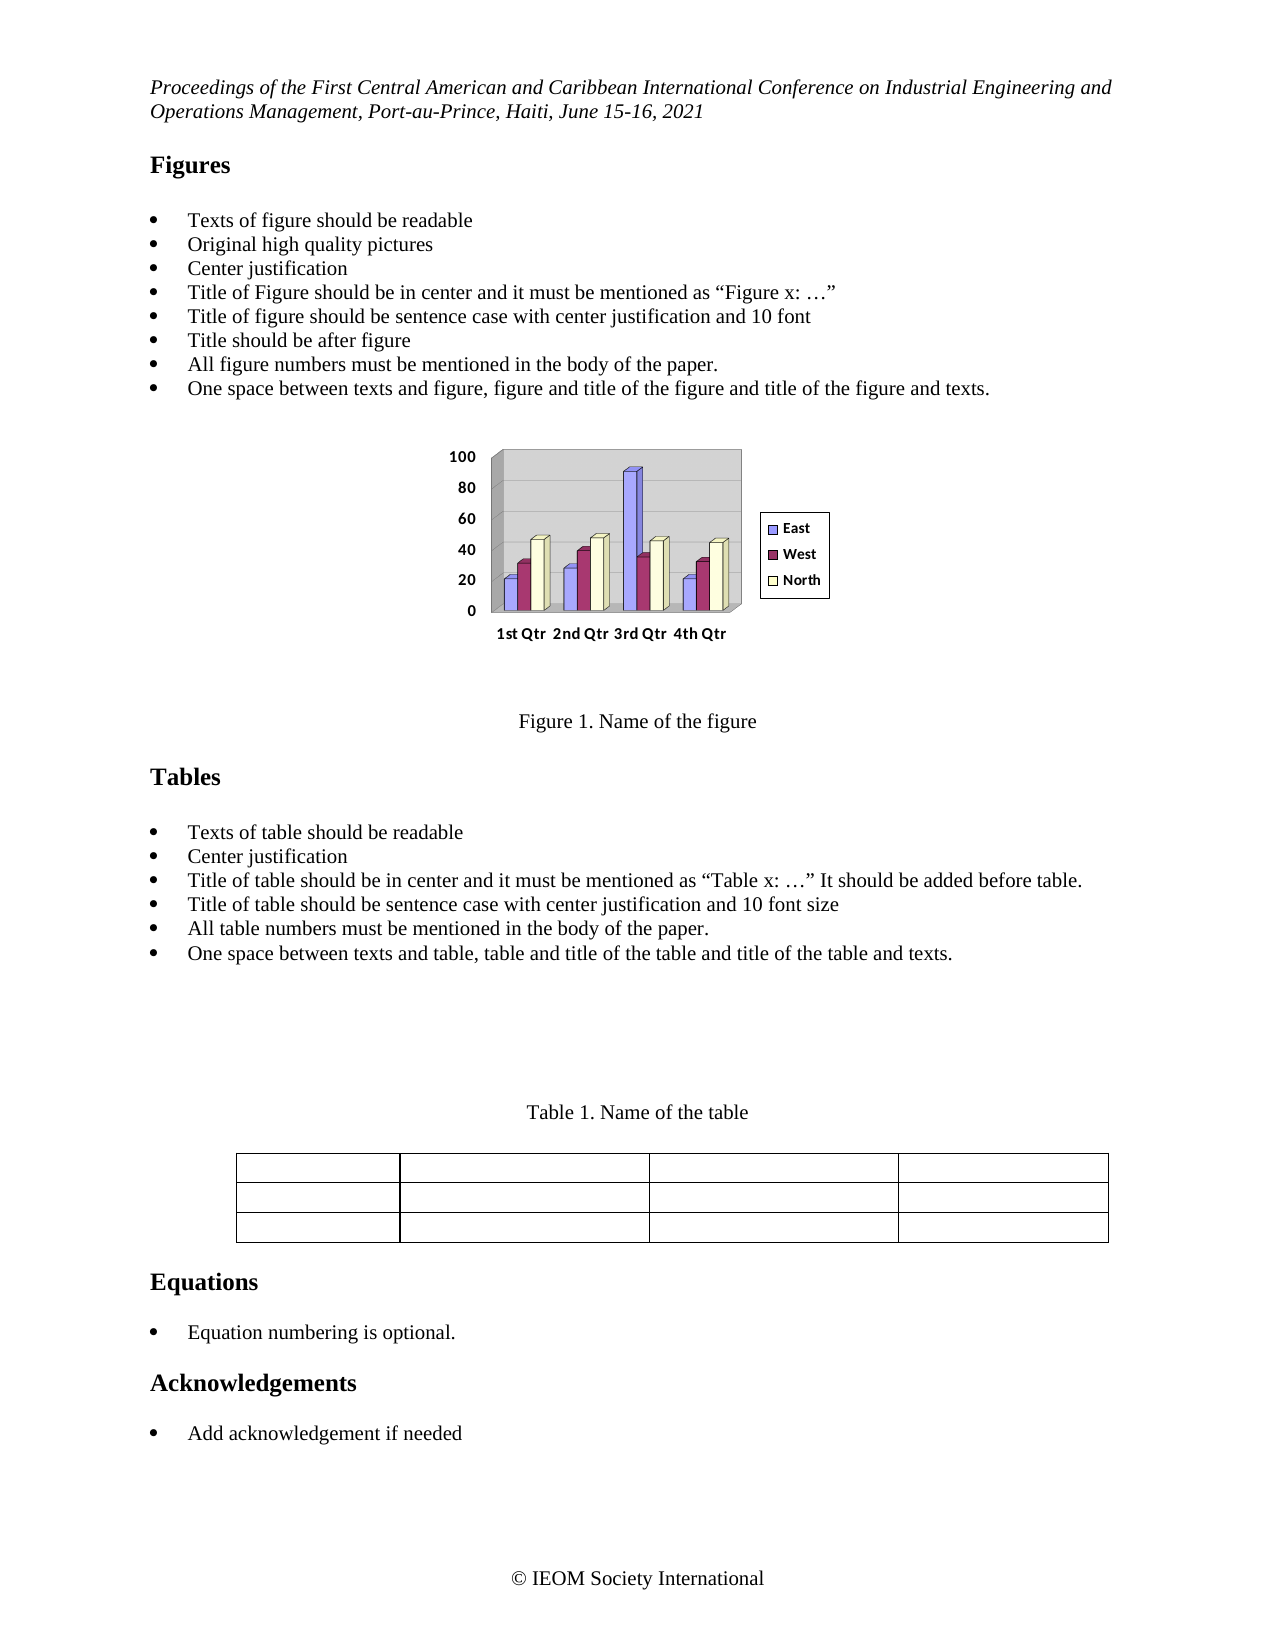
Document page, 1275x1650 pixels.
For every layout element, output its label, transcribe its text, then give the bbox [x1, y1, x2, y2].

list Center justification [150, 844, 1125, 868]
list Add acknowledgement if needed [150, 1421, 1125, 1445]
list Title of Figure should be in center and it must be mentioned as “Figure x: …” [150, 280, 1125, 304]
list All table numbers must be mentioned in the body of the paper. [150, 916, 1125, 940]
list Texts of table should be readable [150, 820, 1125, 844]
text Equations [150, 1267, 1125, 1296]
table_cell [899, 1183, 1108, 1212]
table_cell [401, 1213, 649, 1242]
list Title of figure should be sentence case with center justification and 10 font [150, 304, 1125, 328]
list Title of table should be sentence case with center justification and 10 font size [150, 892, 1125, 916]
list Equation numbering is optional. [150, 1320, 1125, 1344]
table_header [650, 1154, 898, 1182]
list Title should be after figure [150, 328, 1125, 352]
table_cell [401, 1183, 649, 1212]
table_header [401, 1154, 649, 1182]
table_cell [237, 1213, 399, 1242]
subtitle Acknowledgements [150, 1368, 1125, 1397]
list One space between texts and figure, figure and title of the figure and title of the figure and texts. [150, 376, 1125, 400]
list Texts of figure should be readable [150, 207, 1125, 232]
list One space between texts and table, table and title of the table and title of the table and texts. [150, 940, 1125, 964]
table_cell [899, 1213, 1108, 1242]
list Original high quality pictures [150, 232, 1125, 256]
table_cell [237, 1183, 399, 1212]
list Center justification [150, 256, 1125, 280]
table_cell [650, 1213, 898, 1242]
table_header [899, 1154, 1108, 1182]
list Title of table should be in center and it must be mentioned as “Table x: …” It should be added before table. [150, 868, 1125, 892]
text Table 1. Name of the table [150, 1100, 1125, 1124]
table_cell [650, 1183, 898, 1212]
text Tables [150, 762, 1125, 791]
table_header [237, 1154, 399, 1182]
text Figure 1. Name of the figure [150, 709, 1125, 733]
text Figures [150, 150, 1125, 179]
list All figure numbers must be mentioned in the body of the paper. [150, 352, 1125, 376]
